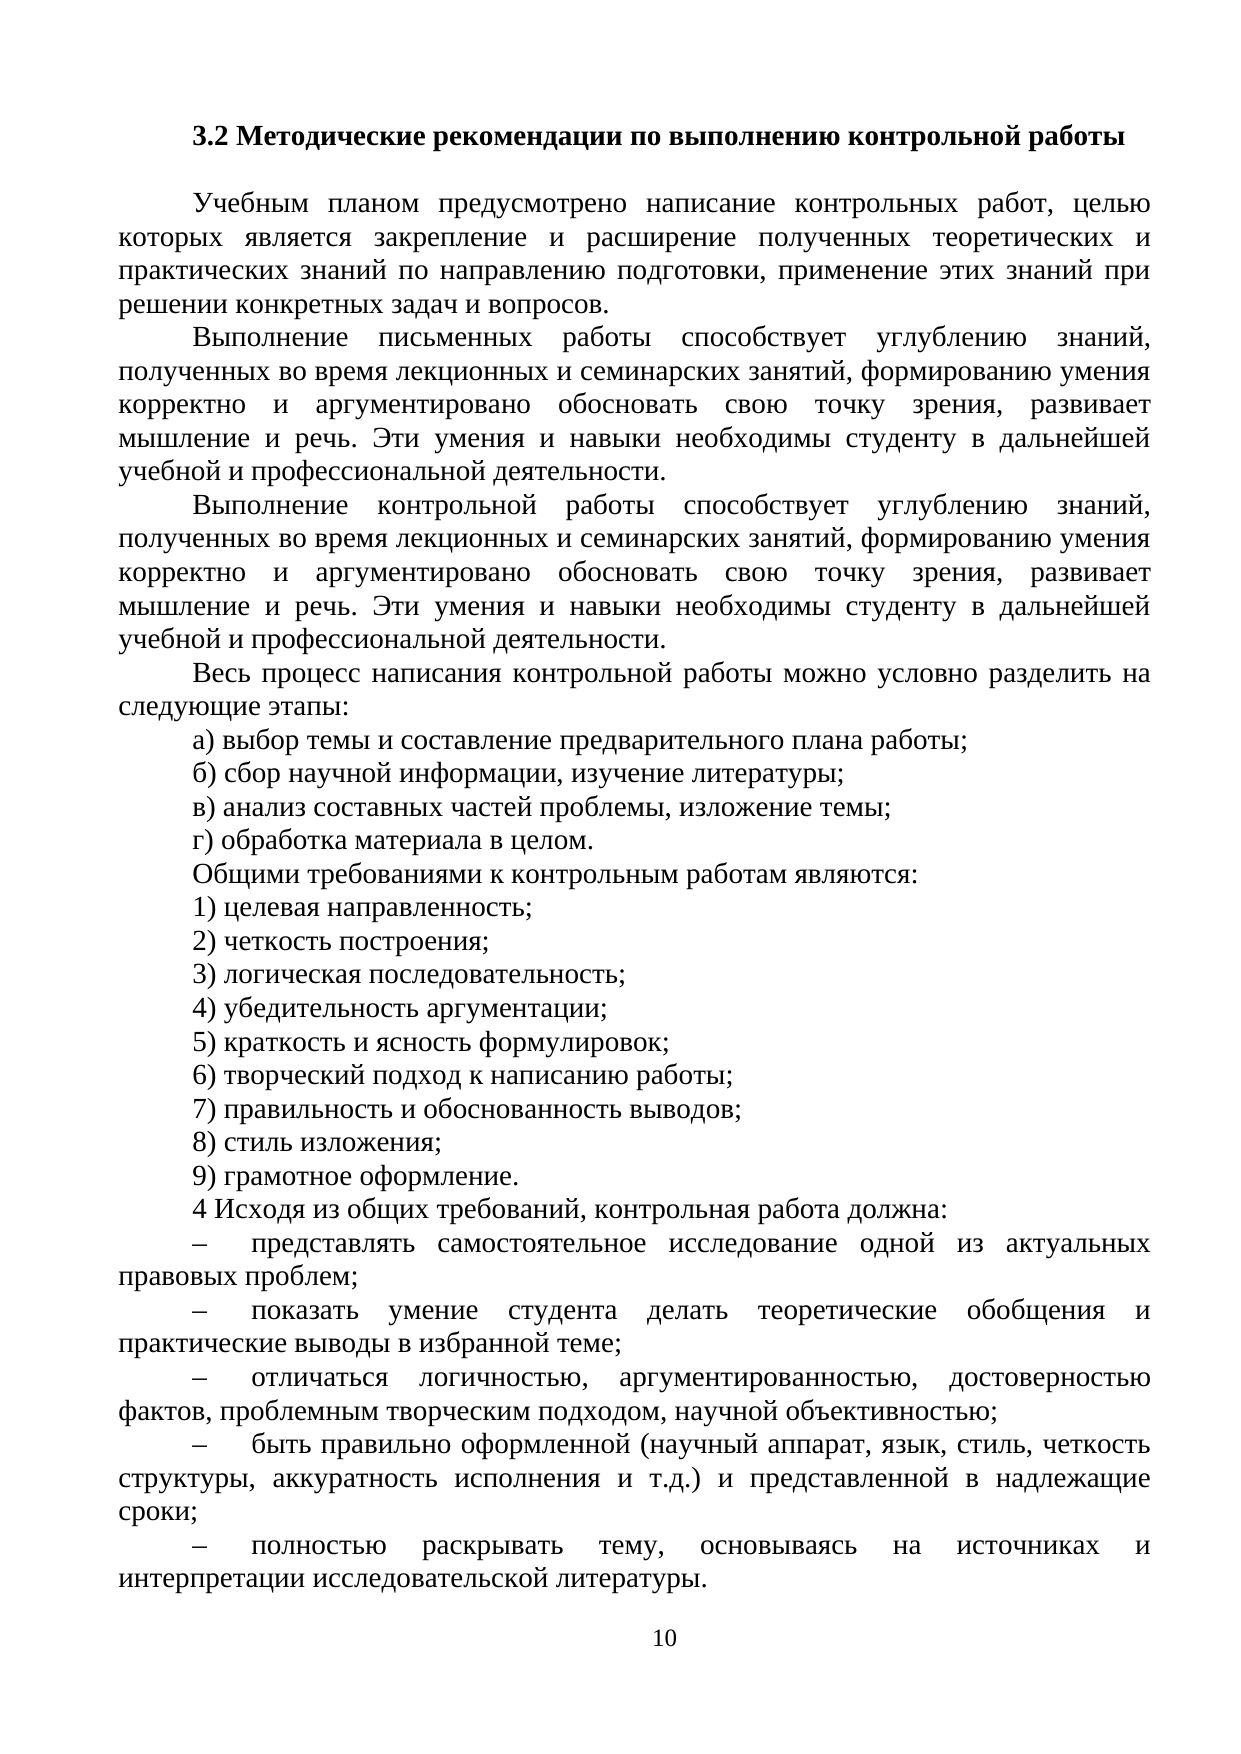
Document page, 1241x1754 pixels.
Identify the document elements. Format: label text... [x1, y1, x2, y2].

text Учебным планом предусмотрено написание контрольных работ, целью которых является закрепление и расширение полученных теоретических и практических знаний по направлению подготовки, применение этих знаний при решении конкретных задач и вопросов. [118, 185, 1152, 319]
list 3.2 Методические рекомендации по выполнению контрольной работы [118, 118, 1152, 152]
text г) обработка материала в целом. [118, 822, 1152, 856]
text 9) грамотное оформление. [118, 1158, 1152, 1191]
text – представлять самостоятельное исследование одной из актуальных правовых проблем; [118, 1225, 1152, 1292]
text 4 Исходя из общих требований, контрольная работа должна: [118, 1191, 1152, 1225]
text Выполнение контрольной работы способствует углублению знаний, полученных во время лекционных и семинарских занятий, формированию умения корректно и аргументировано обосновать свою точку зрения, развивает мышление и речь. Эти умения и навыки необходимы студенту в дальнейшей учебной и профессиональной деятельности. [118, 487, 1152, 655]
text Выполнение письменных работы способствует углублению знаний, полученных во время лекционных и семинарских занятий, формированию умения корректно и аргументировано обосновать свою точку зрения, развивает мышление и речь. Эти умения и навыки необходимы студенту в дальнейшей учебной и профессиональной деятельности. [118, 319, 1152, 487]
text 5) краткость и ясность формулировок; [118, 1024, 1152, 1057]
text 3) логическая последовательность; [118, 957, 1152, 990]
text – быть правильно оформленной (научный аппарат, язык, стиль, четкость структуры, аккуратность исполнения и т.д.) и представленной в надлежащие сроки; [118, 1426, 1152, 1527]
text б) сбор научной информации, изучение литературы; [118, 755, 1152, 789]
text 2) четкость построения; [118, 923, 1152, 957]
text – полностью раскрывать тему, основываясь на источниках и интерпретации исследовательской литературы. [118, 1527, 1152, 1594]
text 1) целевая направленность; [118, 889, 1152, 923]
text 4) убедительность аргументации; [118, 990, 1152, 1024]
text 8) стиль изложения; [118, 1124, 1152, 1158]
text – показать умение студента делать теоретические обобщения и практические выводы в избранной теме; [118, 1292, 1152, 1359]
text Весь процесс написания контрольной работы можно условно разделить на следующие этапы: [118, 655, 1152, 722]
text в) анализ составных частей проблемы, изложение темы; [118, 789, 1152, 822]
text а) выбор темы и составление предварительного плана работы; [118, 722, 1152, 755]
text – отличаться логичностью, аргументированностью, достоверностью фактов, проблемным творческим подходом, научной объективностью; [118, 1359, 1152, 1426]
text 6) творческий подход к написанию работы; [118, 1057, 1152, 1091]
text Общими требованиями к контрольным работам являются: [118, 856, 1152, 889]
text 7) правильность и обоснованность выводов; [118, 1091, 1152, 1124]
